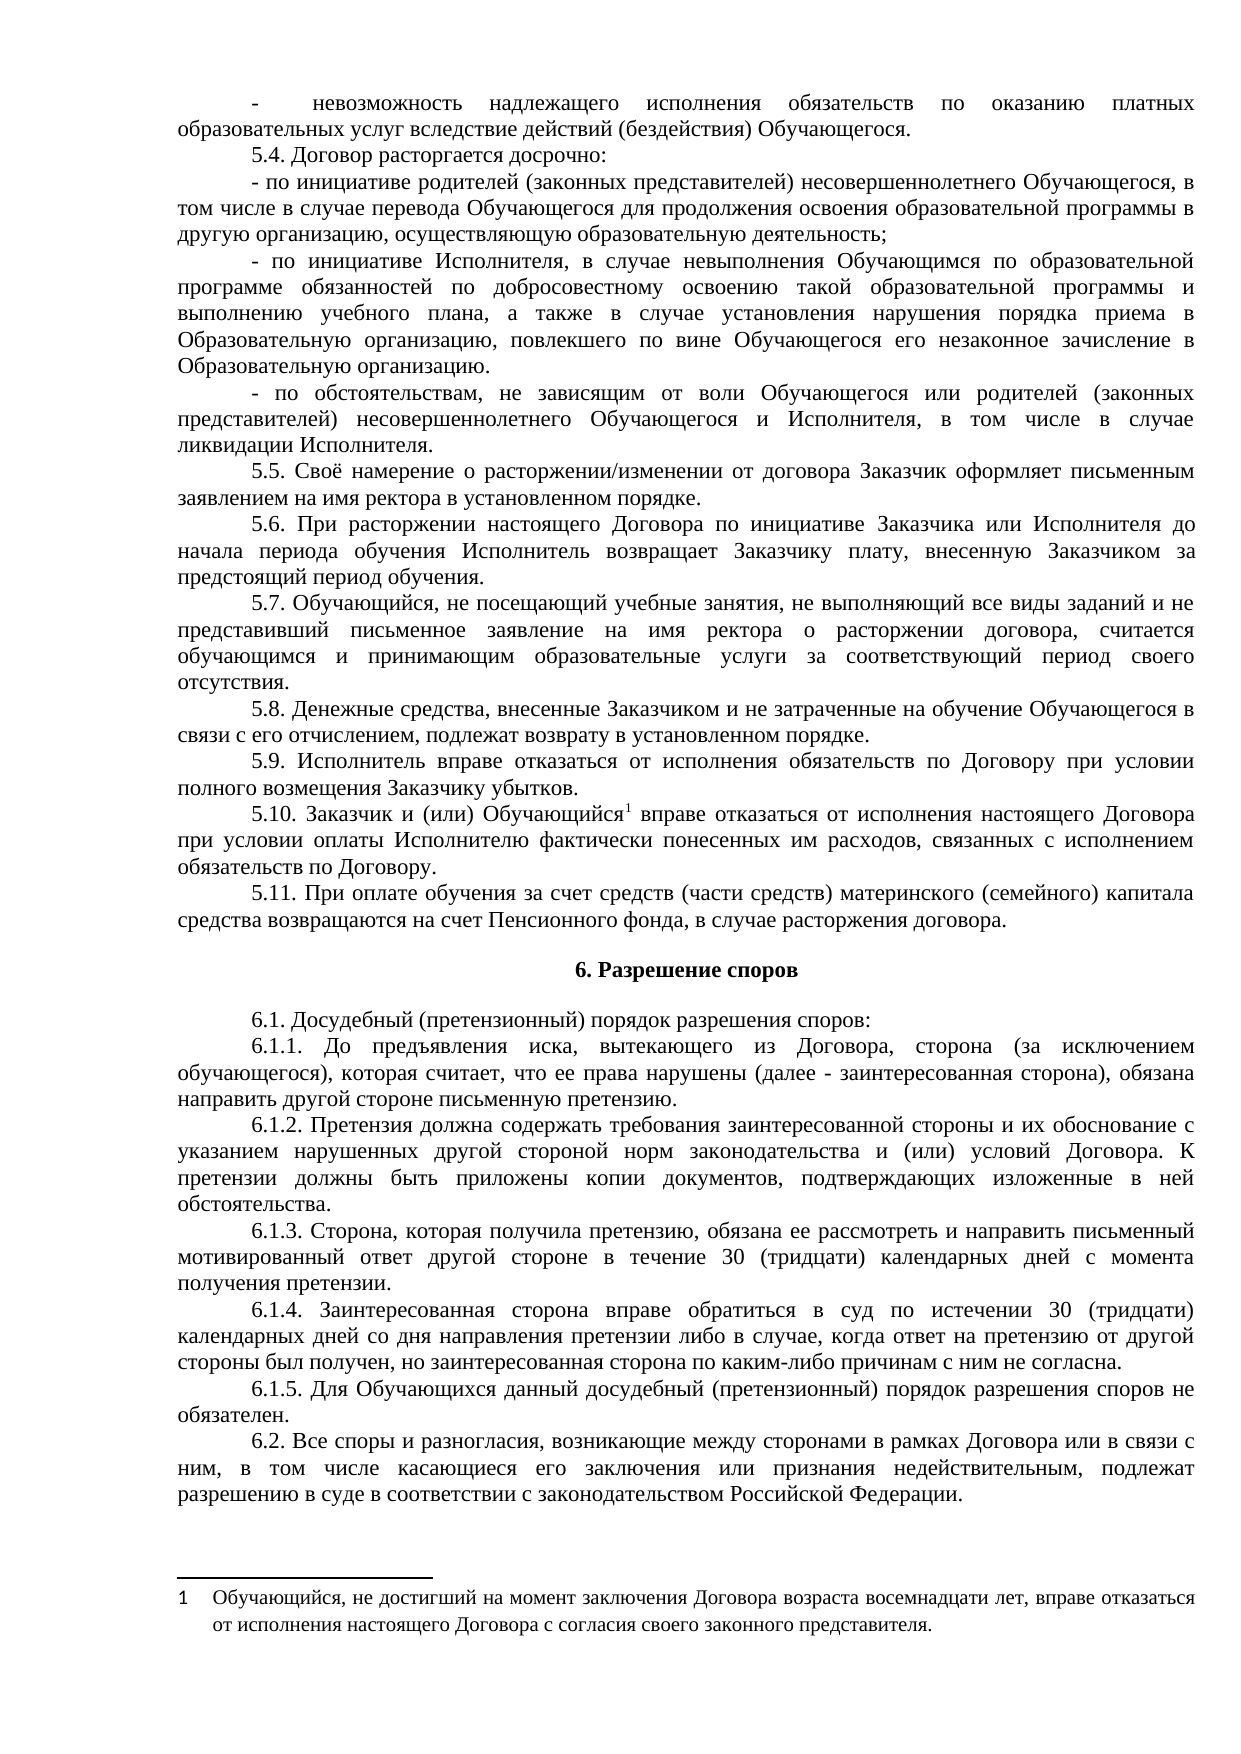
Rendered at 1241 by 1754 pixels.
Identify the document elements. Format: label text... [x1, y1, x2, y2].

text 6.1.1. До предъявления иска, вытекающего из Договора, сторона (за исключением обучающегося), которая считает, что ее права нарушены (далее - заинтересованная сторона), обязана направить другой стороне письменную претензию. [177, 1032, 1196, 1111]
text 6.1.4. Заинтересованная сторона вправе обратиться в суд по истечении 30 (тридцати) календарных дней со дня направления претензии либо в случае, когда ответ на претензию от другой стороны был получен, но заинтересованная сторона по каким-либо причинам с ним не согласна. [177, 1296, 1196, 1375]
text 5.6. При расторжении настоящего Договора по инициативе Заказчика или Исполнителя до начала периода обучения Исполнитель возвращает Заказчику плату, внесенную Заказчиком за предстоящий период обучения. [177, 510, 1196, 589]
text 5.10. Заказчик и (или) Обучающийся вправе отказаться от исполнения настоящего Договора при условии оплаты Исполнителю фактически понесенных им расходов, связанных с исполнением обязательств по Договору. [177, 800, 1196, 879]
text 6.2. Все споры и разногласия, возникающие между сторонами в рамках Договора или в связи с ним, в том числе касающиеся его заключения или признания недействительным, подлежат разрешению в суде в соответствии с законодательством Российской Федерации. [177, 1427, 1196, 1507]
text 5.9. Исполнитель вправе отказаться от исполнения обязательств по Договору при условии полного возмещения Заказчику убытков. [177, 747, 1196, 800]
text 5.8. Денежные средства, внесенные Заказчиком и не затраченные на обучение Обучающегося в связи с его отчислением, подлежат возврату в установленном порядке. [177, 695, 1196, 747]
text 5.11. При оплате обучения за счет средств (части средств) материнского (семейного) капитала средства возвращаются на счет Пенсионного фонда, в случае расторжения договора. [177, 879, 1196, 932]
text 5.7. Обучающийся, не посещающий учебные занятия, не выполняющий все виды заданий и не представивший письменное заявление на имя ректора о расторжении договора, считается обучающимся и принимающим образовательные услуги за соответствующий период своего отсутствия. [177, 589, 1196, 695]
text - по инициативе родителей (законных представителей) несовершеннолетнего Обучающегося, в том числе в случае перевода Обучающегося для продолжения освоения образовательной программы в другую организацию, осуществляющую образовательную деятельность; [177, 168, 1196, 247]
text 6.1. Досудебный (претензионный) порядок разрешения споров: [177, 1006, 1196, 1032]
text 6.1.2. Претензия должна содержать требования заинтересованной стороны и их обоснование с указанием нарушенных другой стороной норм законодательства и (или) условий Договора. К претензии должны быть приложены копии документов, подтверждающих изложенные в ней обстоятельства. [177, 1111, 1196, 1217]
text 6. Разрешение споров [177, 956, 1196, 982]
text 6.1.5. Для Обучающихся данный досудебный (претензионный) порядок разрешения споров не обязателен. [177, 1375, 1196, 1427]
text - невозможность надлежащего исполнения обязательств по оказанию платных образовательных услуг вследствие действий (бездействия) Обучающегося. [177, 89, 1196, 141]
text 5.5. Своё намерение о расторжении/изменении от договора Заказчик оформляет письменным заявлением на имя ректора в установленном порядке. [177, 458, 1196, 510]
text 5.4. Договор расторгается досрочно: [177, 141, 1196, 168]
text - по обстоятельствам, не зависящим от воли Обучающегося или родителей (законных представителей) несовершеннолетнего Обучающегося и Исполнителя, в том числе в случае ликвидации Исполнителя. [177, 378, 1196, 458]
text - по инициативе Исполнителя, в случае невыполнения Обучающимся по образовательной программе обязанностей по добросовестному освоению такой образовательной программы и выполнению учебного плана, а также в случае установления нарушения порядка приема в Образовательную организацию, повлекшего по вине Обучающегося его незаконное зачисление в Образовательную организацию. [177, 247, 1196, 378]
text 6.1.3. Сторона, которая получила претензию, обязана ее рассмотреть и направить письменный мотивированный ответ другой стороне в течение 30 (тридцати) календарных дней с момента получения претензии. [177, 1217, 1196, 1296]
